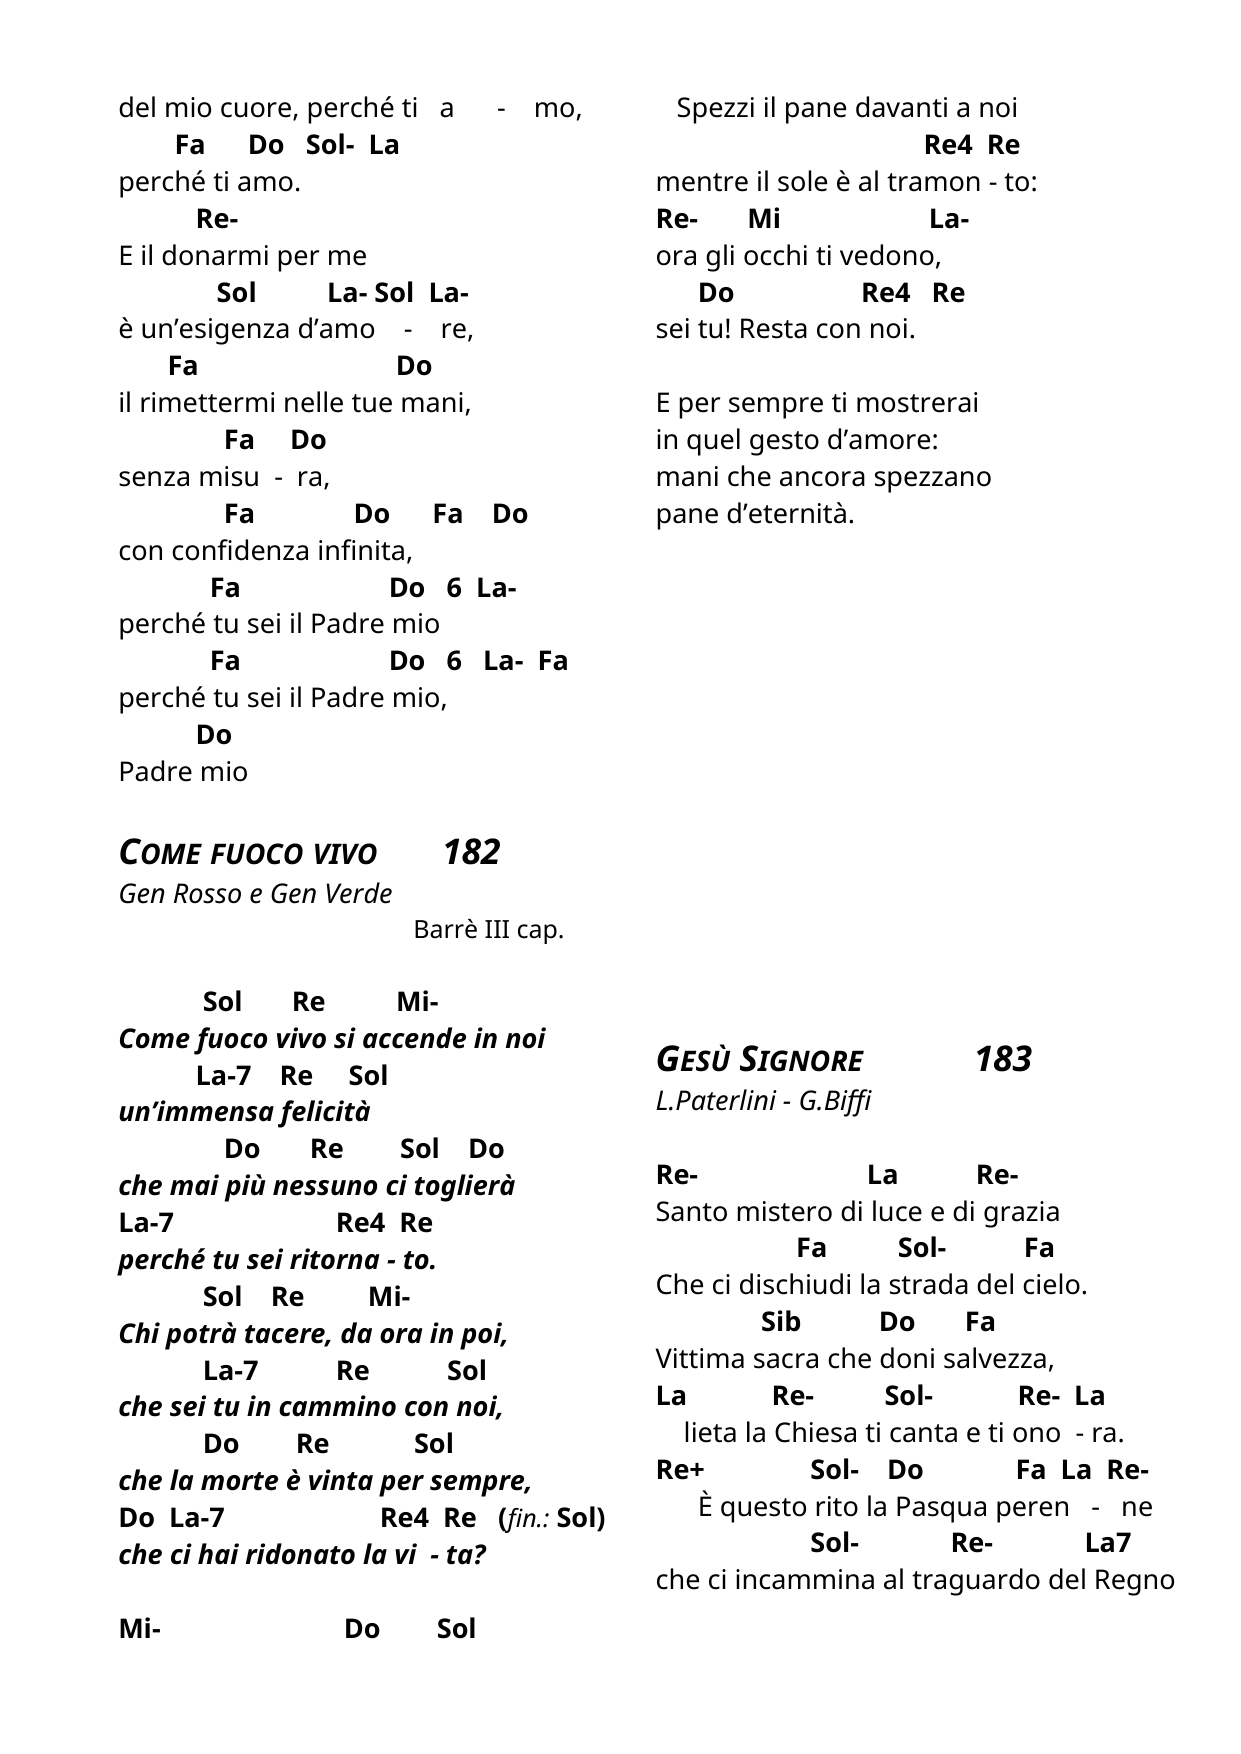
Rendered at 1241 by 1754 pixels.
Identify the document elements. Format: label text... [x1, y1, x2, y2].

text sei tu! Resta con noi. [655, 310, 1181, 347]
text Re- La Re- [655, 1155, 1181, 1192]
text E per sempre ti mostrerai [655, 384, 1181, 421]
subtitle Gesù Signore 183 [655, 1033, 1181, 1081]
text che sei tu in cammino con noi, [118, 1388, 644, 1425]
text senza misu - ra, [118, 457, 644, 494]
text Fa Do 6 La- Fa [118, 642, 644, 679]
text del mio cuore, perché ti a - mo, [118, 89, 644, 126]
text Sol Re Mi- [118, 1277, 644, 1314]
text che la morte è vinta per sempre, [118, 1462, 644, 1498]
text La-7 Re Sol [118, 1056, 644, 1093]
text Fa Do [118, 421, 644, 457]
text il rimettermi nelle tue mani, [118, 384, 644, 421]
text che ci hai ridonato la vi - ta? [118, 1535, 644, 1572]
text perché ti amo. [118, 162, 644, 199]
text perché tu sei ritorna - to. [118, 1240, 644, 1277]
text Sol Re Mi- [118, 982, 644, 1019]
text Che ci dischiudi la strada del cielo. [655, 1266, 1181, 1303]
text perché tu sei il Padre mio, [118, 679, 644, 716]
text Fa Sol- Fa [655, 1229, 1181, 1266]
text Sol La- Sol La- [118, 273, 644, 310]
text Fa Do Sol- La [118, 126, 644, 162]
subtitle Come fuoco vivo 182 [118, 826, 644, 874]
text in quel gesto d’amore: [655, 421, 1181, 457]
text Do Re Sol Do [118, 1130, 644, 1167]
text Do Re Sol [118, 1425, 644, 1462]
text È questo rito la Pasqua peren - ne [655, 1487, 1181, 1524]
text E il donarmi per me [118, 236, 644, 273]
text Do [118, 716, 644, 752]
text ora gli occhi ti vedono, [655, 236, 1181, 273]
text Spezzi il pane davanti a noi [655, 89, 1181, 126]
text che mai più nessuno ci toglierà [118, 1167, 644, 1203]
text Sib Do Fa [655, 1303, 1181, 1339]
text Re- [118, 199, 644, 236]
text Mi- Do Sol [118, 1609, 644, 1646]
text è un’esigenza d’amo - re, [118, 310, 644, 347]
text Padre mio [118, 752, 644, 789]
text Barrè III cap. [339, 911, 644, 945]
text con confidenza infinita, [118, 531, 644, 568]
text che ci incammina al traguardo del Regno [655, 1561, 1181, 1598]
text Do Re4 Re [655, 273, 1181, 310]
subtitle Gen Rosso e Gen Verde [118, 874, 577, 911]
text La-7 Re4 Re [118, 1203, 644, 1240]
text Re- Mi La- [655, 199, 1181, 236]
text pane d’eternità. [655, 494, 1181, 531]
text un’immensa felicità [118, 1093, 644, 1130]
text Fa Do [118, 347, 644, 384]
subtitle L.Paterlini - G.Biffi [655, 1081, 1115, 1118]
text La-7 Re Sol [118, 1351, 644, 1388]
text perché tu sei il Padre mio [118, 605, 644, 642]
text mentre il sole è al tramon - to: [655, 162, 1181, 199]
text Re4 Re [655, 126, 1181, 162]
text La Re- Sol- Re- La [655, 1376, 1181, 1413]
text lieta la Chiesa ti canta e ti ono - ra. [655, 1413, 1181, 1450]
text Santo mistero di luce e di grazia [655, 1192, 1181, 1229]
text Come fuoco vivo si accende in noi [118, 1019, 644, 1056]
text mani che ancora spezzano [655, 457, 1181, 494]
text Do La-7 Re4 Re (fin.: Sol) [118, 1498, 644, 1535]
text Fa Do Fa Do [118, 494, 644, 531]
text Re+ Sol- Do Fa La Re- [655, 1450, 1181, 1487]
text Sol- Re- La7 [655, 1524, 1181, 1561]
text Fa Do 6 La- [118, 568, 644, 605]
text Chi potrà tacere, da ora in poi, [118, 1314, 644, 1351]
text Vittima sacra che doni salvezza, [655, 1339, 1181, 1376]
